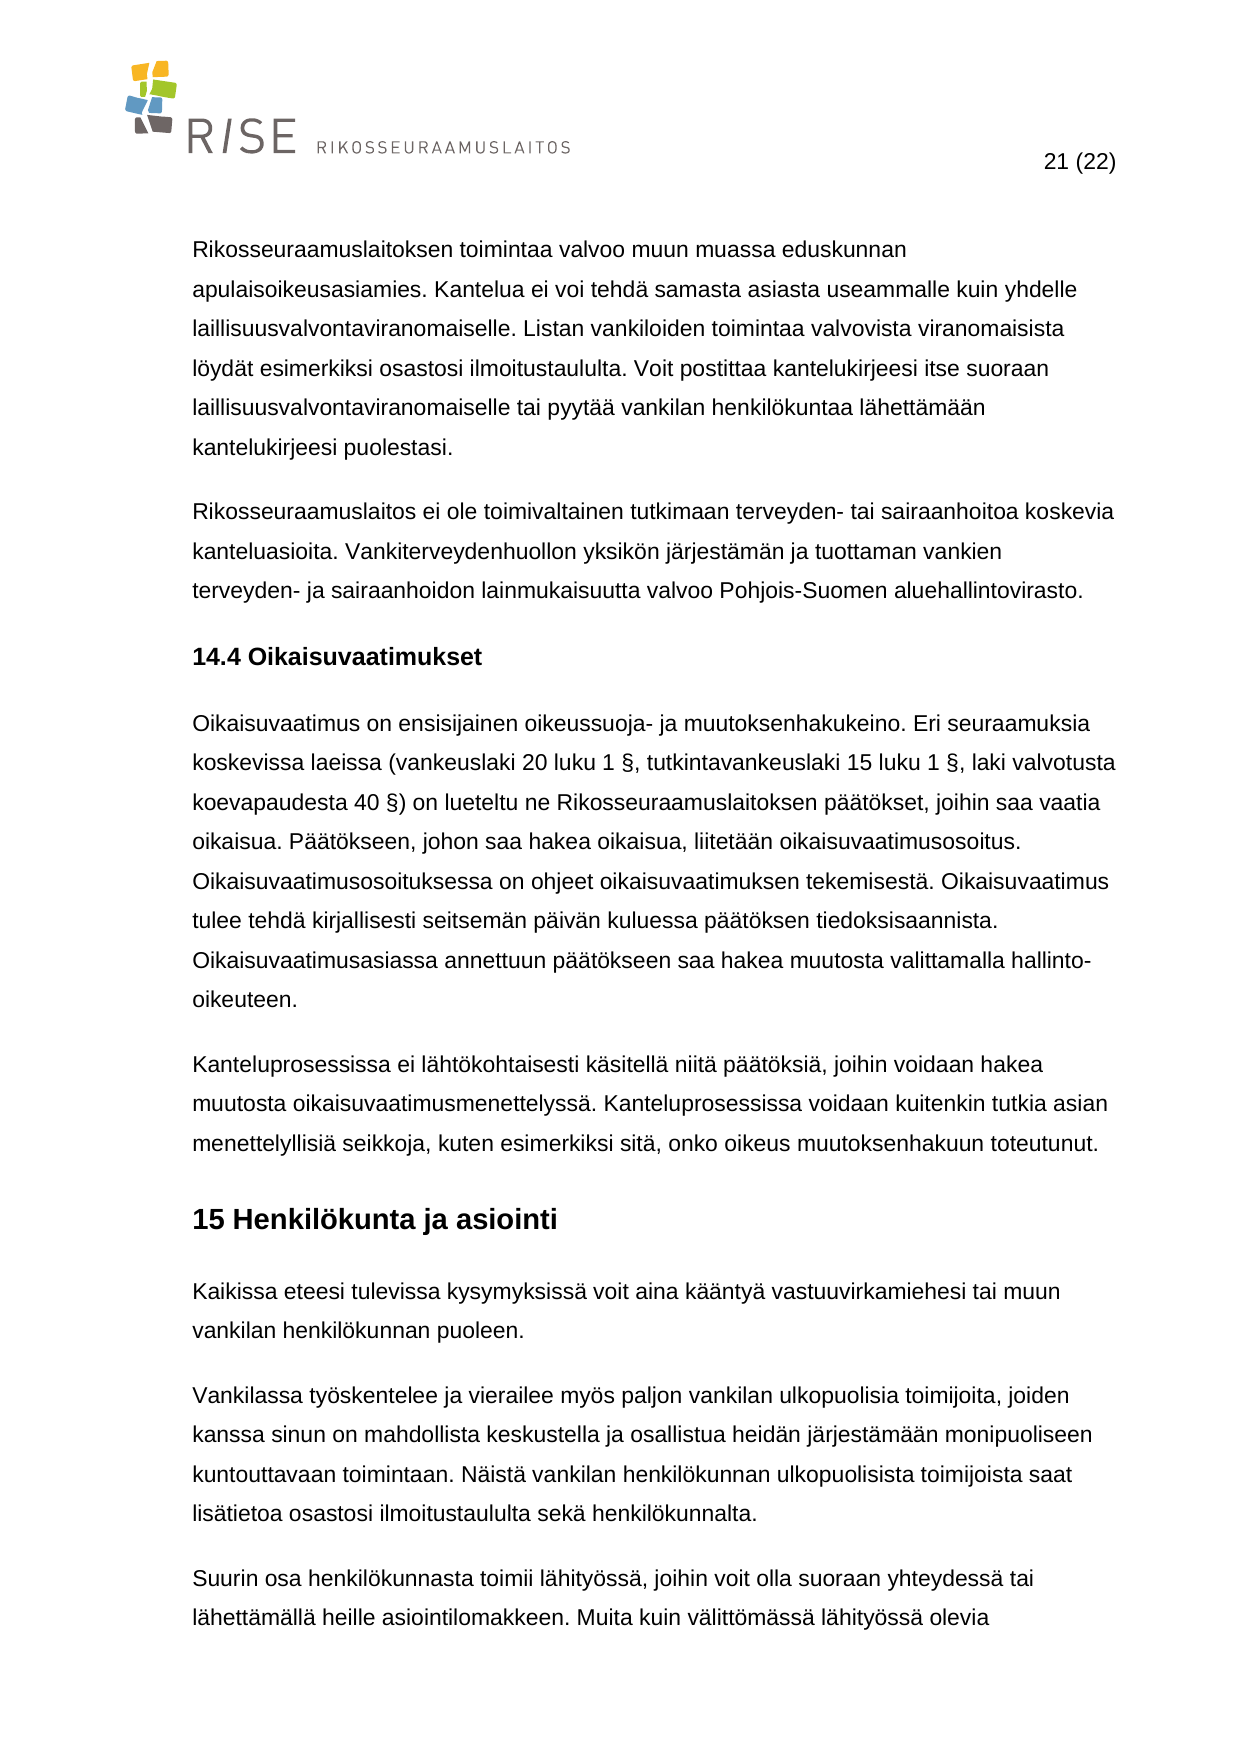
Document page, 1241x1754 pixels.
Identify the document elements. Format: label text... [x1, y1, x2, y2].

subtitle 14.4 Oikaisuvaatimukset [192, 642, 1116, 670]
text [192, 1564, 1116, 1630]
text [192, 236, 1116, 460]
text Oikaisuvaatimus on ensisijainen oikeussuoja- ja muutoksenhakukeino. Eri seuraamuksia koskevissa laeissa (vankeuslaki 20 luku 1 §, tutkintavankeuslaki 15 luku 1 §, laki valvotusta koevapaudesta 40 §) on lueteltu ne Rikosseuraamuslaitoksen päätökset, joihin saa vaatia oikaisua. Päätökseen, johon saa hakea oikaisua, liitetään oikaisuvaatimusosoitus. Oikaisuvaatimusosoituksessa on ohjeet oikaisuvaatimuksen tekemisestä. Oikaisuvaatimus tulee tehdä kirjallisesti seitsemän päivän kuluessa päätöksen tiedoksisaannista. Oikaisuvaatimusasiassa annettuun päätökseen saa hakea muutosta valittamalla hallinto-oikeuteen. [192, 710, 1116, 1012]
text Kaikissa eteesi tulevissa kysymyksissä voit aina kääntyä vastuuvirkamiehesi tai muun vankilan henkilökunnan puoleen. [192, 1278, 1116, 1343]
subtitle 15 Henkilökunta ja asiointi [192, 1202, 1116, 1236]
text Kanteluprosessissa ei lähtökohtaisesti käsitellä niitä päätöksiä, joihin voidaan hakea muutosta oikaisuvaatimusmenettelyssä. Kanteluprosessissa voidaan kuitenkin tutkia asian menettelyllisiä seikkoja, kuten esimerkiksi sitä, onko oikeus muutoksenhakuun toteutunut. [192, 1051, 1116, 1156]
text Rikosseuraamuslaitos ei ole toimivaltainen tutkimaan terveyden- tai sairaanhoitoa koskevia kanteluasioita. Vankiterveydenhuollon yksikön järjestämän ja tuottaman vankien terveyden- ja sairaanhoidon lainmukaisuutta valvoo Pohjois-Suomen aluehallintovirasto. [192, 498, 1116, 603]
text Vankilassa työskentelee ja vierailee myös paljon vankilan ulkopuolisia toimijoita, joiden kanssa sinun on mahdollista keskustella ja osallistua heidän järjestämään monipuoliseen kuntouttavaan toimintaan. Näistä vankilan henkilökunnan ulkopuolisista toimijoista saat lisätietoa osastosi ilmoitustaululta sekä henkilökunnalta. [192, 1382, 1116, 1526]
